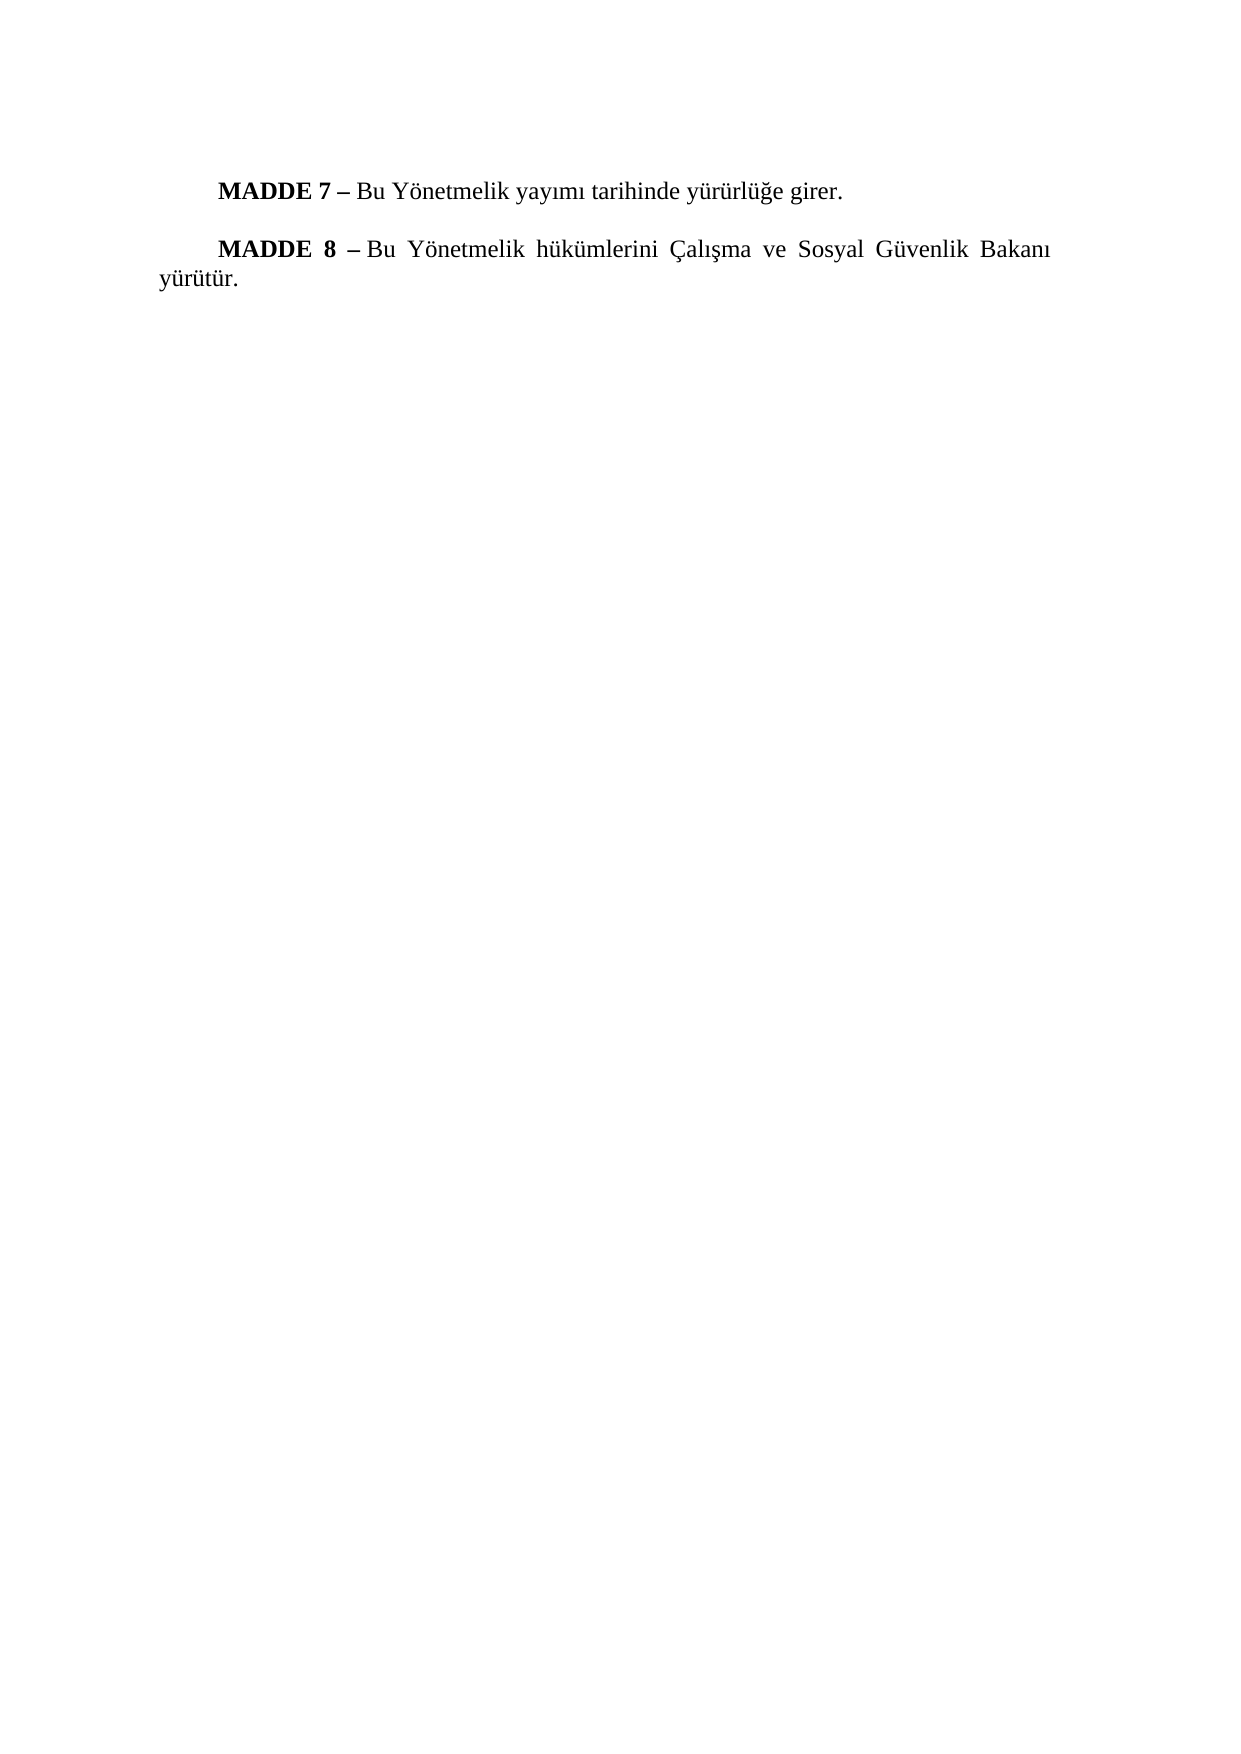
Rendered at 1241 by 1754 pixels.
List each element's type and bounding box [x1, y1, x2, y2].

table_cell [148, 148, 1063, 291]
